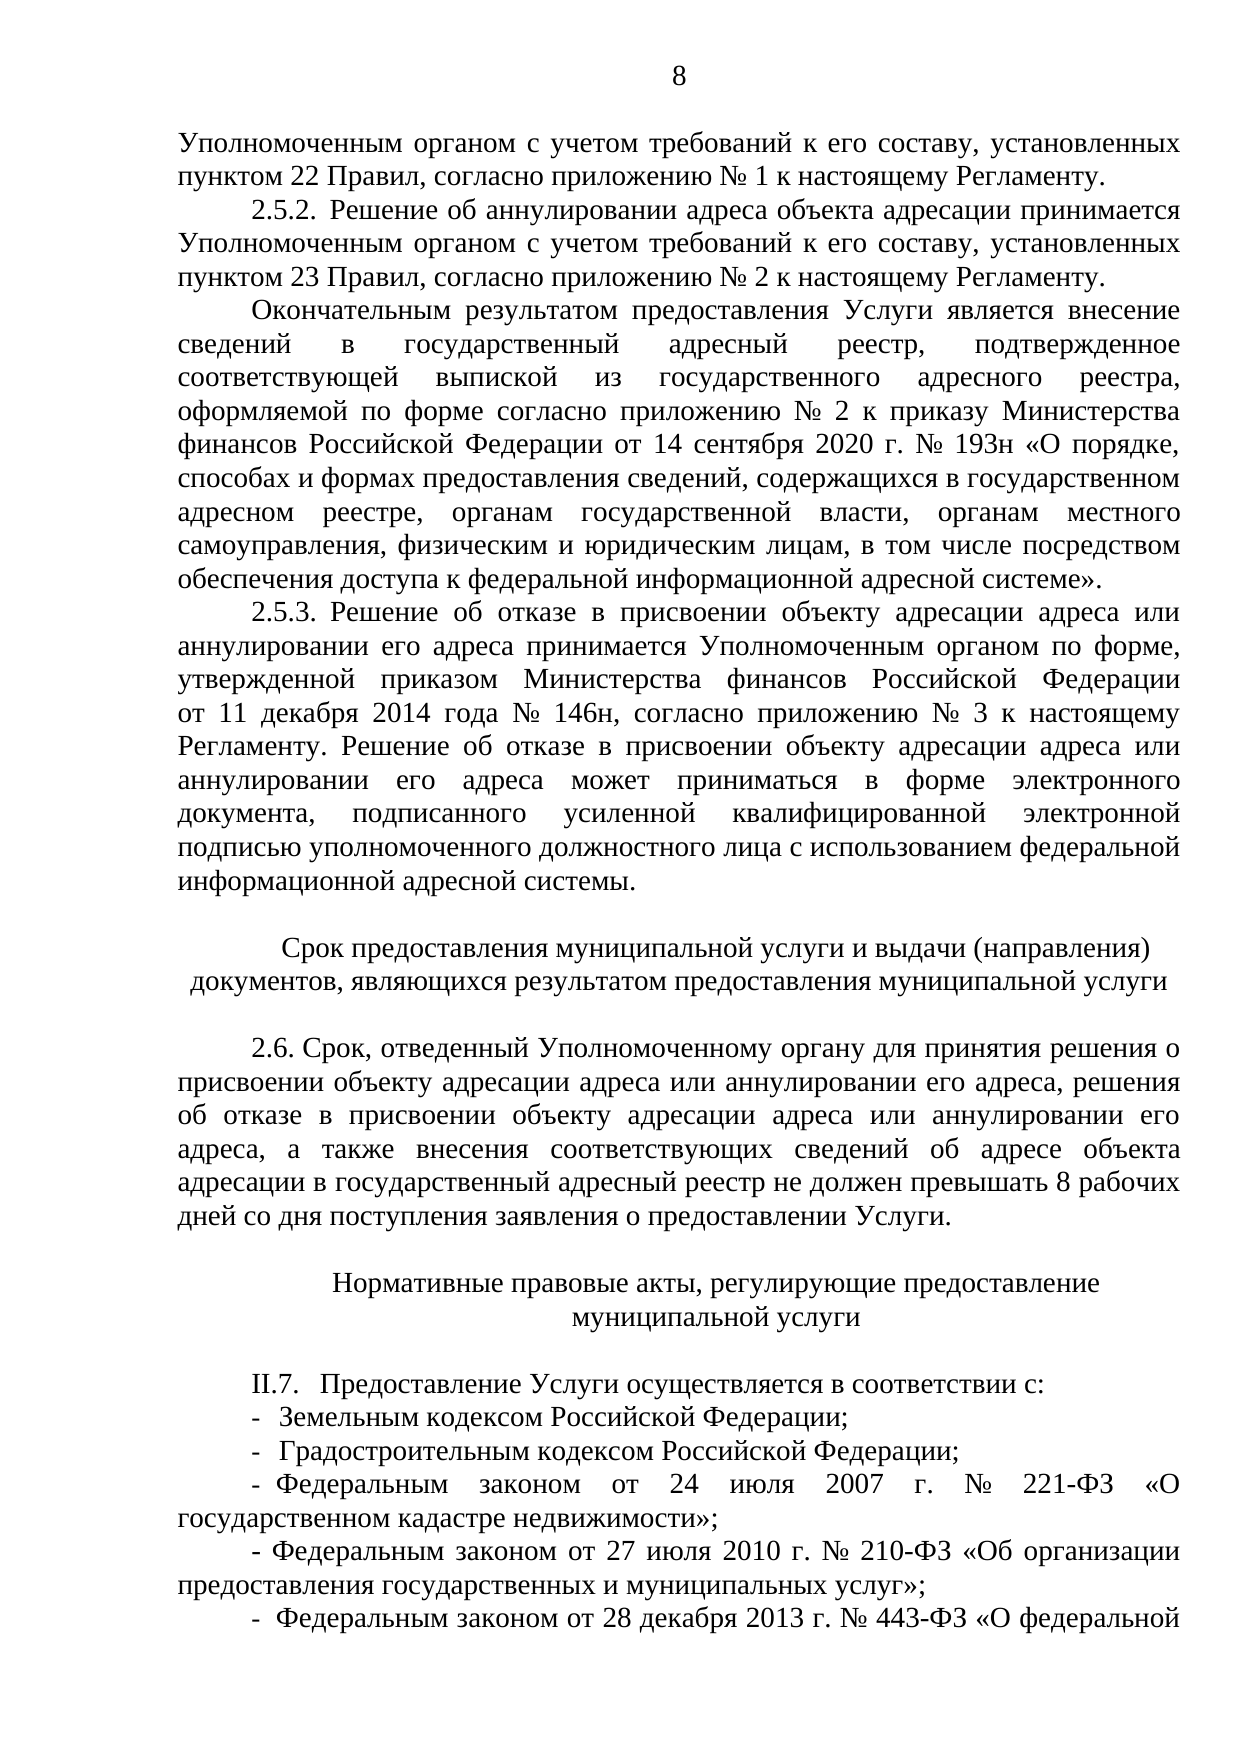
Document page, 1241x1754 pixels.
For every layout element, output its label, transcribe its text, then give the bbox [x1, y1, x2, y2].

text Окончательным результатом предоставления Услуги является внесение сведений в государственный адресный реестр, подтвержденное соответствующей выпиской из государственного адресного реестра, оформляемой по форме согласно приложению № 2 к приказу Министерства финансов Российской Федерации от 14 сентября 2020 г. № 193н «О порядке, способах и формах предоставления сведений, содержащихся в государственном адресном реестре, органам государственной власти, органам местного самоуправления, физическим и юридическим лицам, в том числе посредством обеспечения доступа к федеральной информационной адресной системе». [177, 292, 1181, 594]
text 2.6. Срок, отведенный Уполномоченному органу для принятия решения о присвоении объекту адресации адреса или аннулировании его адреса, решения об отказе в присвоении объекту адресации адреса или аннулировании его адреса, а также внесения соответствующих сведений об адресе объекта адресации в государственный адресный реестр не должен превышать 8 рабочих дней со дня поступления заявления о предоставлении Услуги. [177, 1030, 1181, 1232]
text Нормативные правовые акты, регулирующие предоставление [177, 1265, 1181, 1299]
list Предоставление Услуги осуществляется в соответствии с: [177, 1366, 1181, 1399]
list Федеральным законом от 24 июля 2007 г. № 221-ФЗ «О государственном кадастре недвижимости»; [177, 1466, 1181, 1533]
list Градостроительным кодексом Российской Федерации; [177, 1433, 1181, 1466]
text - Федеральным законом от 27 июля 2010 г. № 210-ФЗ «Об организации предоставления государственных и муниципальных услуг»; [177, 1533, 1181, 1601]
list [177, 125, 1181, 192]
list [177, 1601, 1181, 1634]
text Срок предоставления муниципальной услуги и выдачи (направления) документов, являющихся результатом предоставления муниципальной услуги [177, 930, 1181, 997]
list Решение об аннулировании адреса объекта адресации принимается Уполномоченным органом с учетом требований к его составу, установленных пунктом 23 Правил, согласно приложению № 2 к настоящему Регламенту. [177, 192, 1181, 292]
list Земельным кодексом Российской Федерации; [177, 1399, 1181, 1433]
text муниципальной услуги [177, 1299, 1181, 1332]
list Решение об отказе в присвоении объекту адресации адреса или аннулировании его адреса принимается Уполномоченным органом по форме, утвержденной приказом Министерства финансов Российской Федерации от 11 декабря 2014 года № 146н, согласно приложению № 3 к настоящему Регламенту. Решение об отказе в присвоении объекту адресации адреса или аннулировании его адреса может приниматься в форме электронного документа, подписанного усиленной квалифицированной электронной подписью уполномоченного должностного лица с использованием федеральной информационной адресной системы. [177, 594, 1181, 896]
